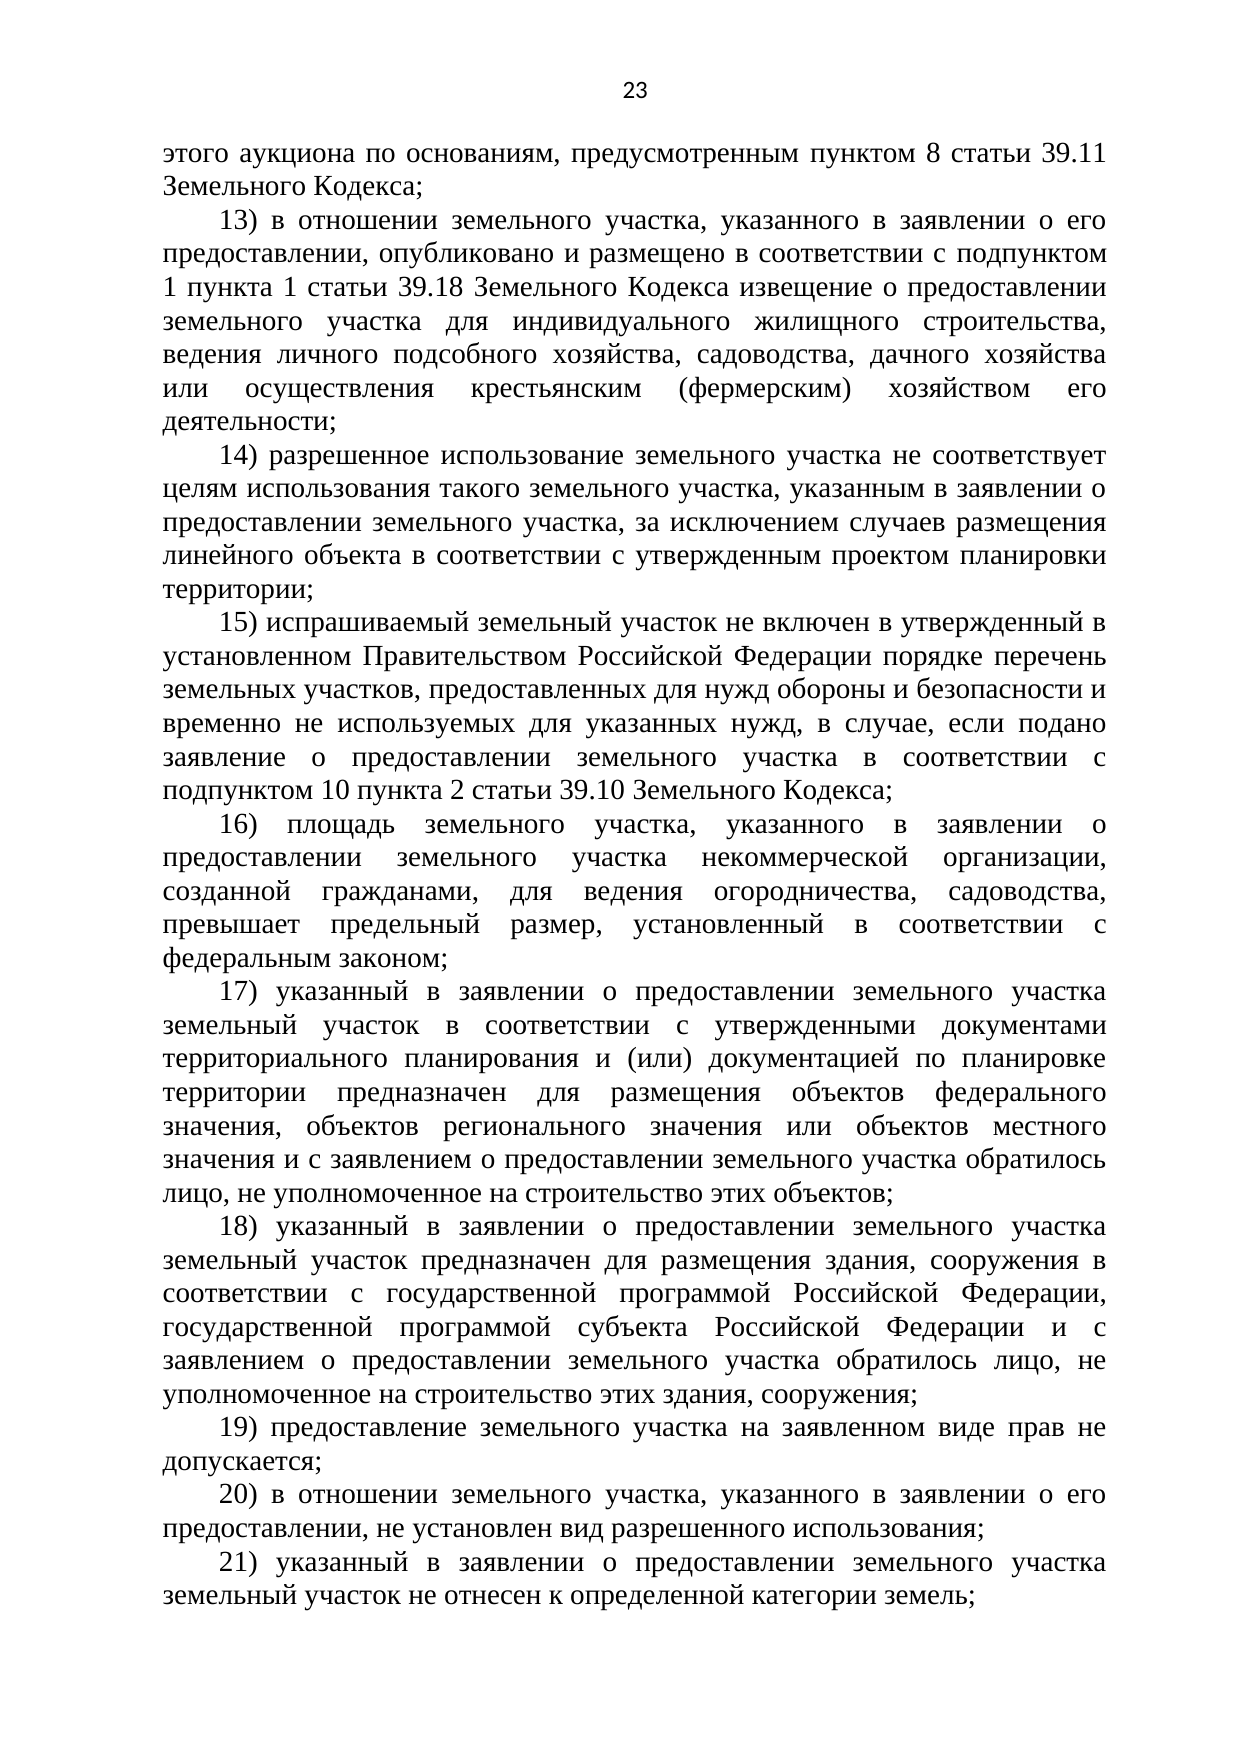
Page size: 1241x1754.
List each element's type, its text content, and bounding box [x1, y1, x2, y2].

text 17) указанный в заявлении о предоставлении земельного участка земельный участок в соответствии с утвержденными документами территориального планирования и (или) документацией по планировке территории предназначен для размещения объектов федерального значения, объектов регионального значения или объектов местного значения и с заявлением о предоставлении земельного участка обратилось лицо, не уполномоченное на строительство этих объектов; [162, 973, 1107, 1208]
text 15) испрашиваемый земельный участок не включен в утвержденный в установленном Правительством Российской Федерации порядке перечень земельных участков, предоставленных для нужд обороны и безопасности и временно не используемых для указанных нужд, в случае, если подано заявление о предоставлении земельного участка в соответствии с подпунктом 10 пункта 2 статьи 39.10 Земельного Кодекса; [162, 604, 1107, 806]
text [162, 135, 1107, 202]
text 13) в отношении земельного участка, указанного в заявлении о его предоставлении, опубликовано и размещено в соответствии с подпунктом 1 пункта 1 статьи 39.18 Земельного Кодекса извещение о предоставлении земельного участка для индивидуального жилищного строительства, ведения личного подсобного хозяйства, садоводства, дачного хозяйства или осуществления крестьянским (фермерским) хозяйством его деятельности; [162, 202, 1107, 437]
text 20) в отношении земельного участка, указанного в заявлении о его предоставлении, не установлен вид разрешенного использования; [162, 1477, 1107, 1544]
text 18) указанный в заявлении о предоставлении земельного участка земельный участок предназначен для размещения здания, сооружения в соответствии с государственной программой Российской Федерации, государственной программой субъекта Российской Федерации и с заявлением о предоставлении земельного участка обратилось лицо, не уполномоченное на строительство этих здания, сооружения; [162, 1208, 1107, 1409]
text 21) указанный в заявлении о предоставлении земельного участка земельный участок не отнесен к определенной категории земель; [162, 1544, 1107, 1611]
text 19) предоставление земельного участка на заявленном виде прав не допускается; [162, 1409, 1107, 1477]
text 14) разрешенное использование земельного участка не соответствует целям использования такого земельного участка, указанным в заявлении о предоставлении земельного участка, за исключением случаев размещения линейного объекта в соответствии с утвержденным проектом планировки территории; [162, 437, 1107, 604]
text 16) площадь земельного участка, указанного в заявлении о предоставлении земельного участка некоммерческой организации, созданной гражданами, для ведения огородничества, садоводства, превышает предельный размер, установленный в соответствии с федеральным законом; [162, 806, 1107, 973]
